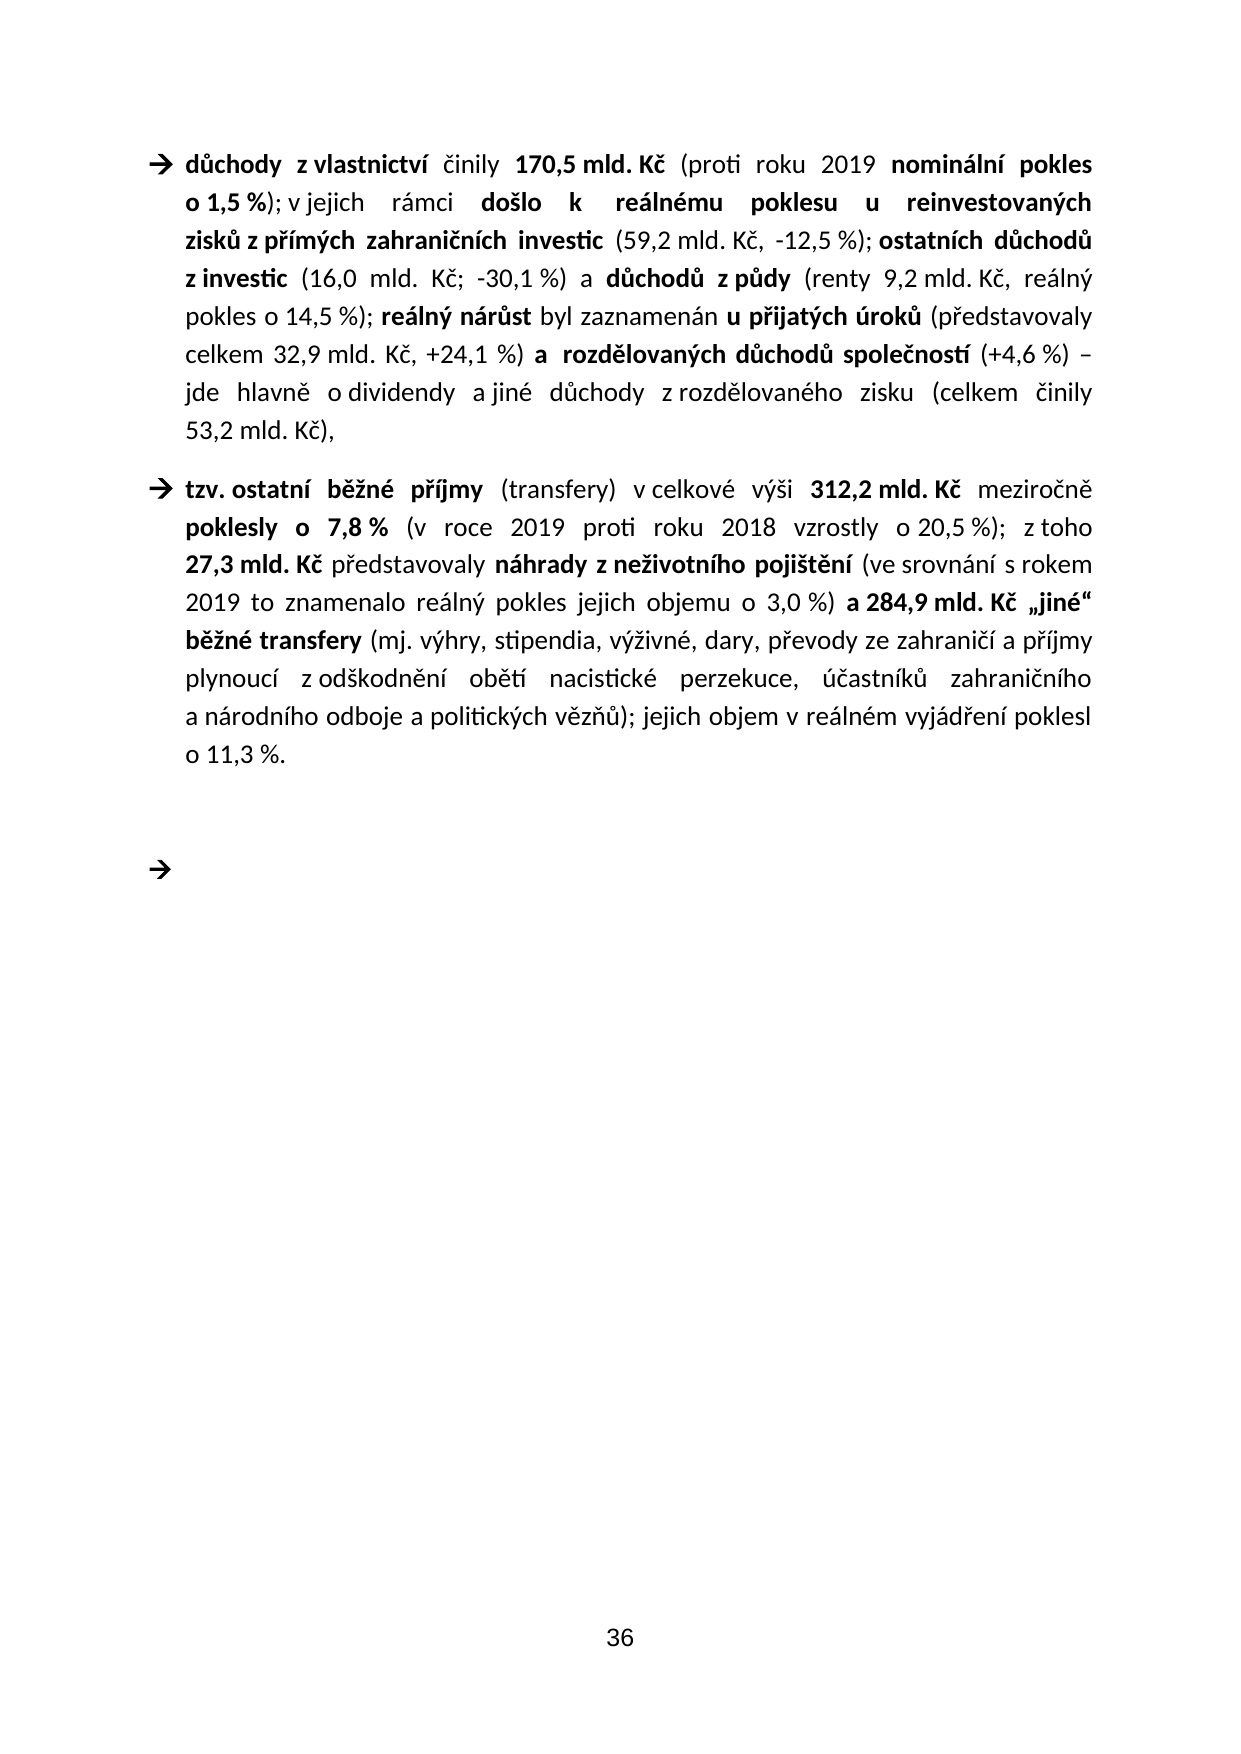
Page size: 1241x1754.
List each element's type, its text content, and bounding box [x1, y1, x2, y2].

list důchody z vlastnictví činily 170,5 mld. Kč (proti roku 2019 nominální pokles o 1,5 %); v jejich rámci došlo k reálnému poklesu u reinvestovaných zisků z přímých zahraničních investic (59,2 mld. Kč, -12,5 %); ostatních důchodů z investic (16,0 mld. Kč; -30,1 %) a důchodů z půdy (renty 9,2 mld. Kč, reálný pokles o 14,5 %); reálný nárůst byl zaznamenán u přijatých úroků (představovaly celkem 32,9 mld. Kč, +24,1 %) a rozdělovaných důchodů společností (+4,6 %) – jde hlavně o dividendy a jiné důchody z rozdělovaného zisku (celkem činily 53,2 mld. Kč), [148, 148, 1092, 446]
list tzv. ostatní běžné příjmy (transfery) v celkové výši 312,2 mld. Kč meziročně poklesly o 7,8 % (v roce 2019 proti roku 2018 vzrostly o 20,5 %); z toho 27,3 mld. Kč představovaly náhrady z neživotního pojištění (ve srovnání s rokem 2019 to znamenalo reálný pokles jejich objemu o 3,0 %) a 284,9 mld. Kč „jiné“ běžné transfery (mj. výhry, stipendia, výživné, dary, převody ze zahraničí a příjmy plynoucí z odškodnění obětí nacistické perzekuce, účastníků zahraničního a národního odboje a politických vězňů); jejich objem v reálném vyjádření poklesl o 11,3 %. [148, 472, 1092, 770]
